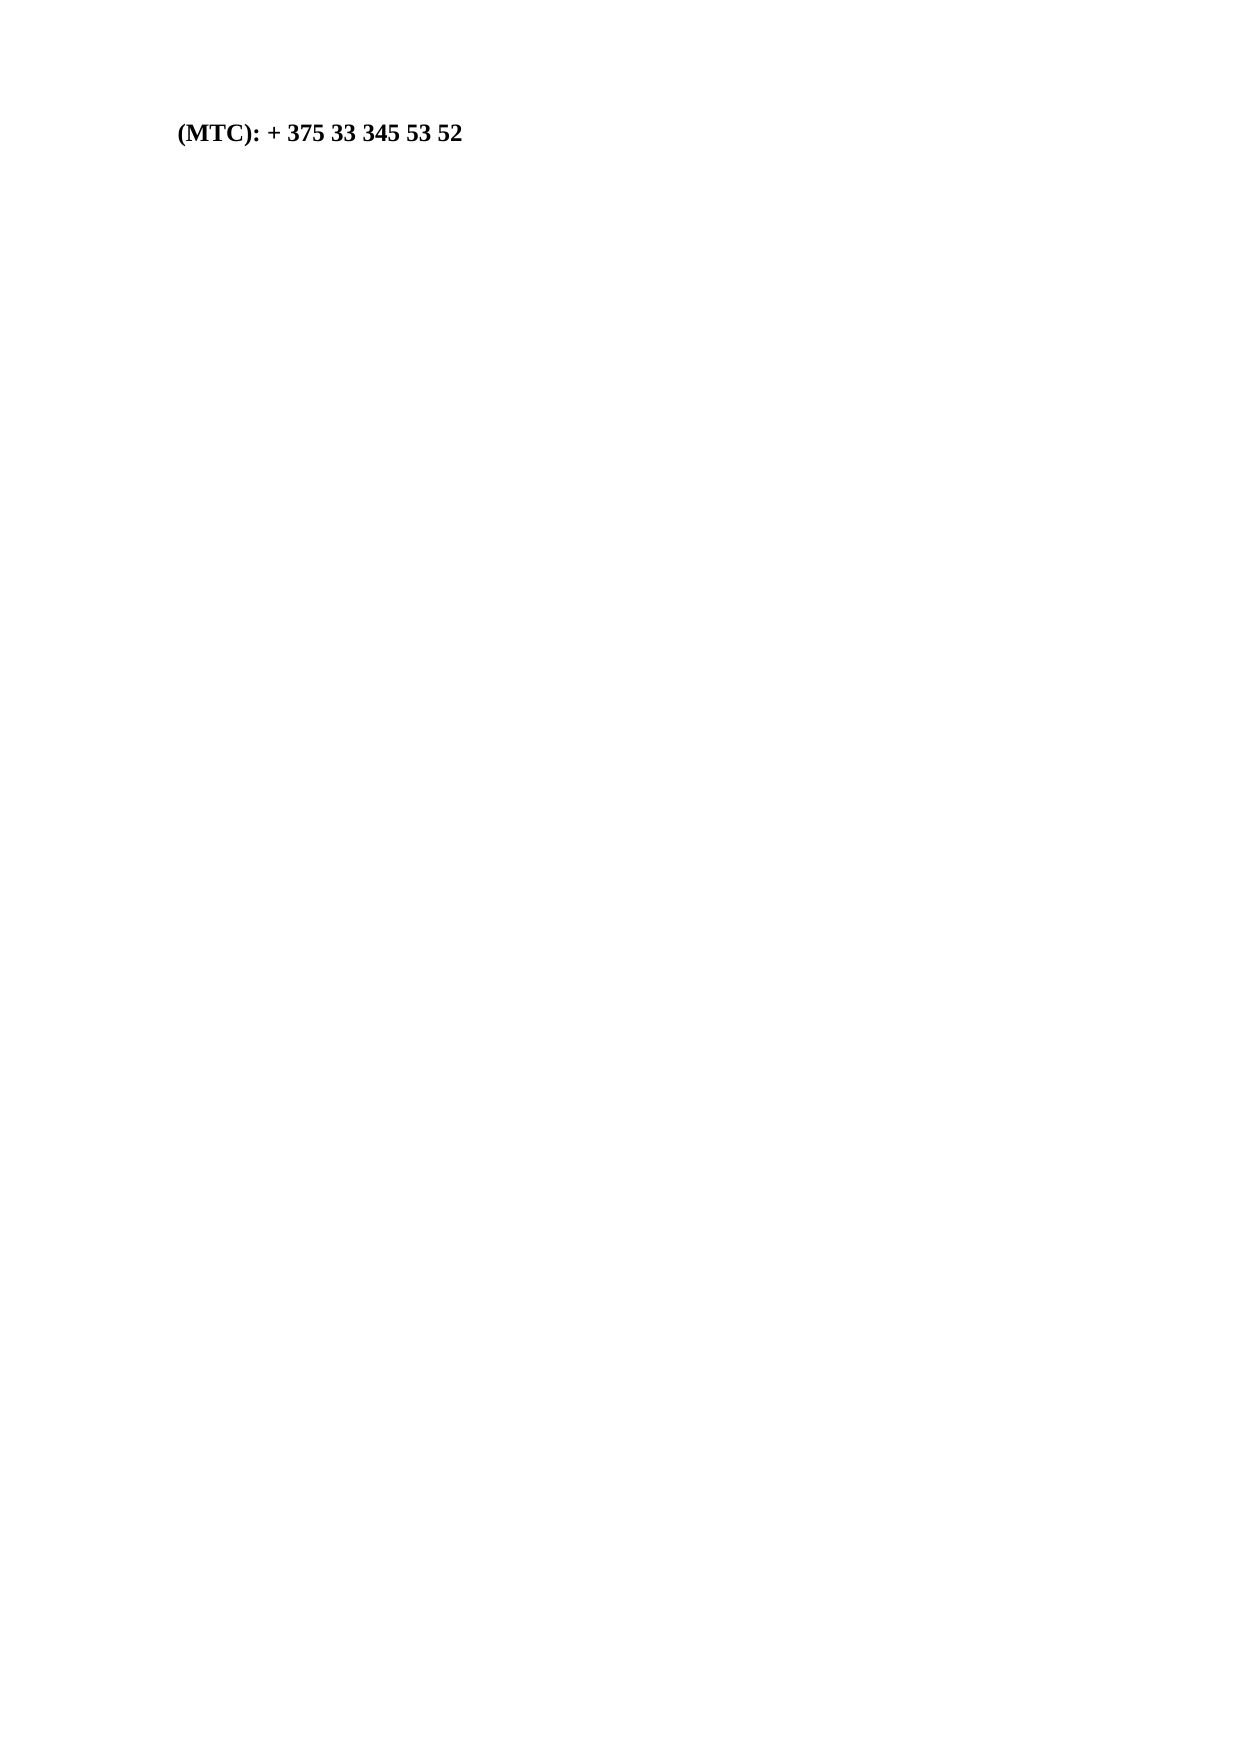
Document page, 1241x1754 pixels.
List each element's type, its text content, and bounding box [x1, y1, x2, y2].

text (МТС): + 375 33 345 53 52 [177, 118, 1152, 147]
